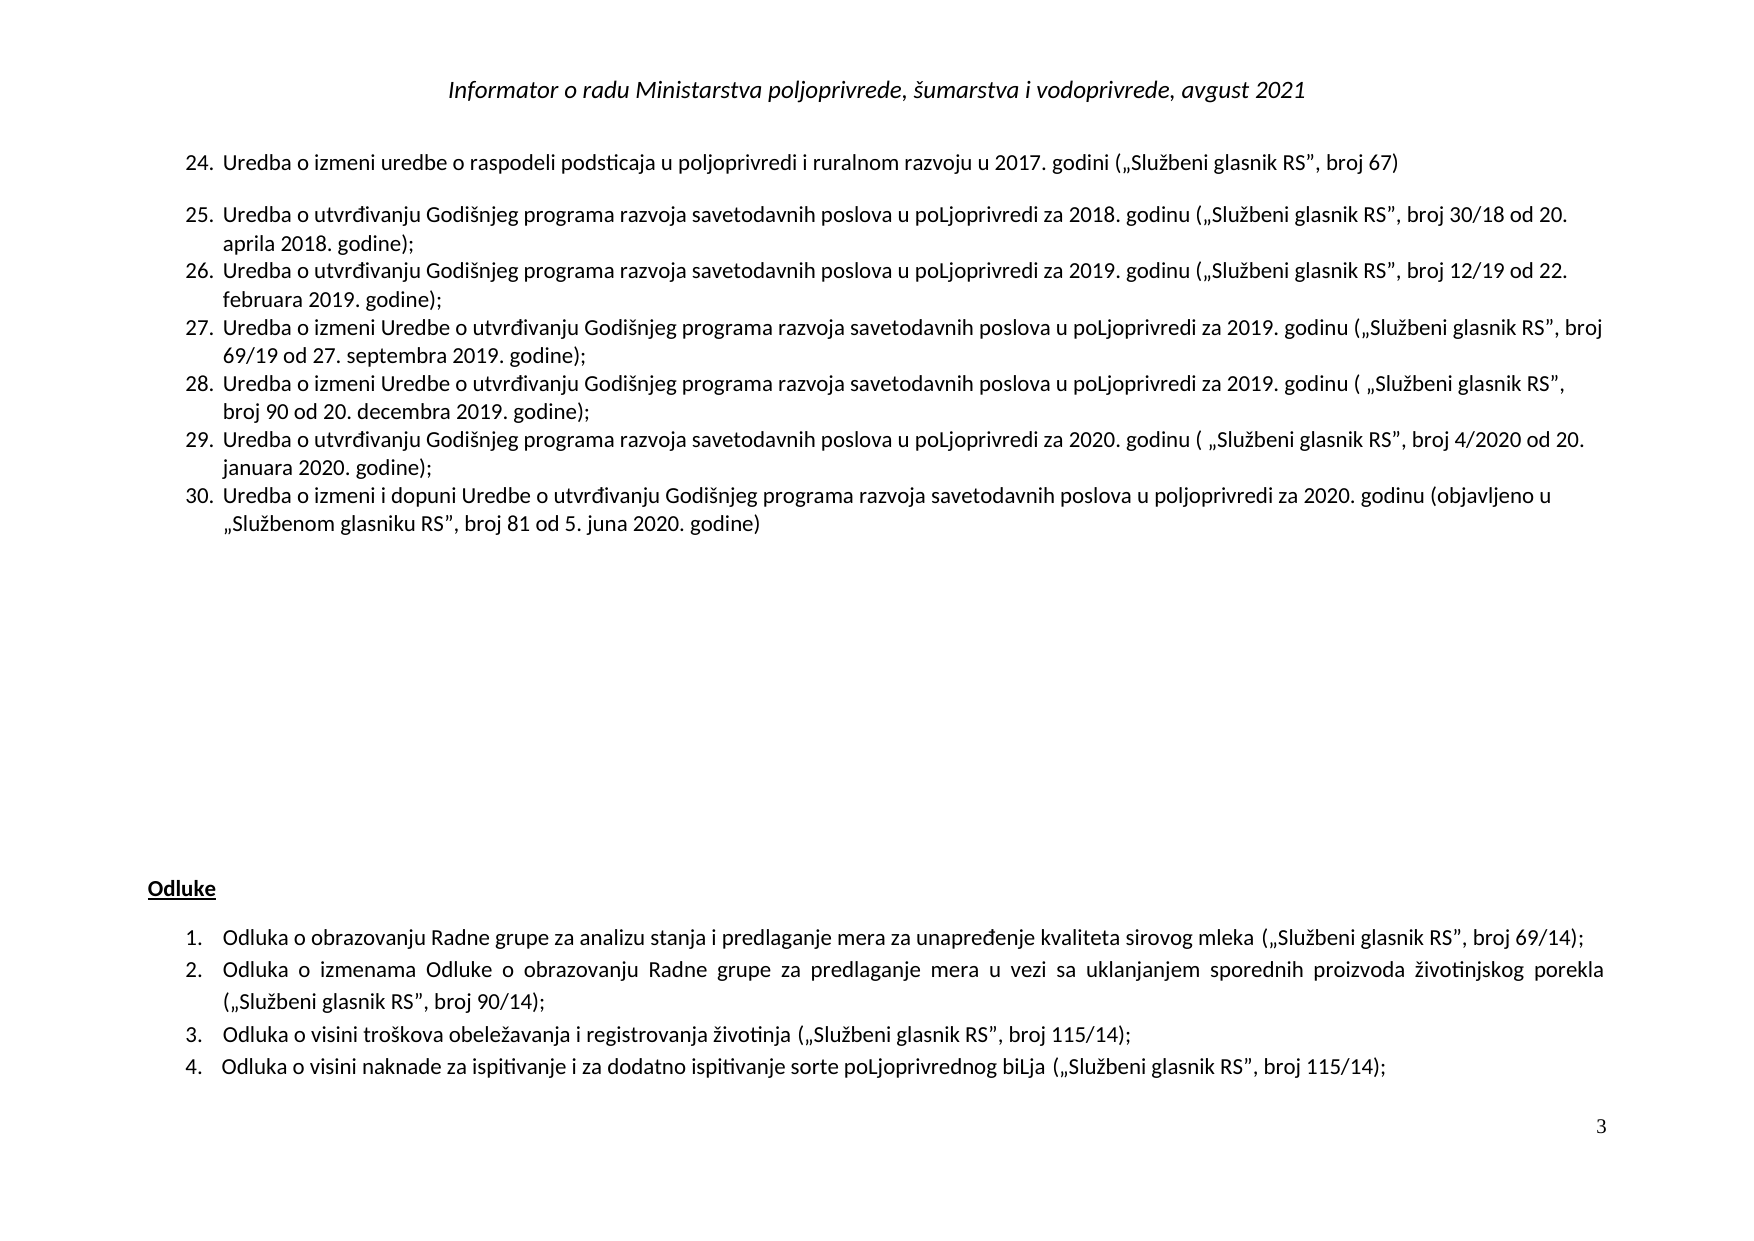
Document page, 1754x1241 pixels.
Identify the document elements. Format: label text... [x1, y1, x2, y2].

list Uredba o izmeni Uredbe o utvrđivanju Godišnjeg programa razvoja savetodavnih poslova u poLjoprivredi za 2019. godinu („Službeni glasnik RS”, broj 69/19 od 27. septembra 2019. godine); [185, 313, 1606, 369]
list Odluka o izmenama Odluke o obrazovanju Radne grupe za predlaganje mera u vezi sa uklanjanjem sporednih proizvoda životinjskog porekla („Službeni glasnik RS”, broj 90/14); [185, 955, 1606, 1016]
list Odluka o obrazovanju Radne grupe za analizu stanja i predlaganje mera za unapređenje kvaliteta sirovog mleka („Službeni glasnik RS”, broj 69/14); [185, 923, 1606, 951]
list Odluka o visini troškova obeležavanja i registrovanja životinja („Službeni glasnik RS”, broj 115/14); [185, 1020, 1606, 1048]
list Uredba o izmeni uredbe o raspodeli podsticaja u polјoprivredi i ruralnom razvoju u 2017. godini („Službeni glasnik RS”, broj 67) [185, 148, 1606, 176]
list Uredba o utvrđivanju Godišnjeg programa razvoja savetodavnih poslova u poLjoprivredi za 2018. godinu („Službeni glasnik RS”, broj 30/18 od 20. aprila 2018. godine); [185, 201, 1606, 257]
list Uredba o izmeni i dopuni Uredbe o utvrđivanju Godišnjeg programa razvoja savetodavnih poslova u polјoprivredi za 2020. godinu (objavlјeno u „Službenom glasniku RS”, broj 81 od 5. juna 2020. godine) [185, 481, 1606, 537]
list Odluka o visini naknade za ispitivanje i za dodatno ispitivanje sorte poLjoprivrednog biLja („Službeni glasnik RS”, broj 115/14); [185, 1052, 1606, 1080]
list Uredba o izmeni Uredbe o utvrđivanju Godišnjeg programa razvoja savetodavnih poslova u poLjoprivredi za 2019. godinu ( „Službeni glasnik RS”, broj 90 od 20. decembra 2019. godine); [185, 369, 1606, 425]
text Odluke [148, 874, 1606, 902]
list Uredba o utvrđivanju Godišnjeg programa razvoja savetodavnih poslova u poLjoprivredi za 2020. godinu ( „Službeni glasnik RS”, broj 4/2020 od 20. januara 2020. godine); [185, 425, 1606, 481]
list Uredba o utvrđivanju Godišnjeg programa razvoja savetodavnih poslova u poLjoprivredi za 2019. godinu („Službeni glasnik RS”, broj 12/19 od 22. februara 2019. godine); [185, 257, 1606, 313]
